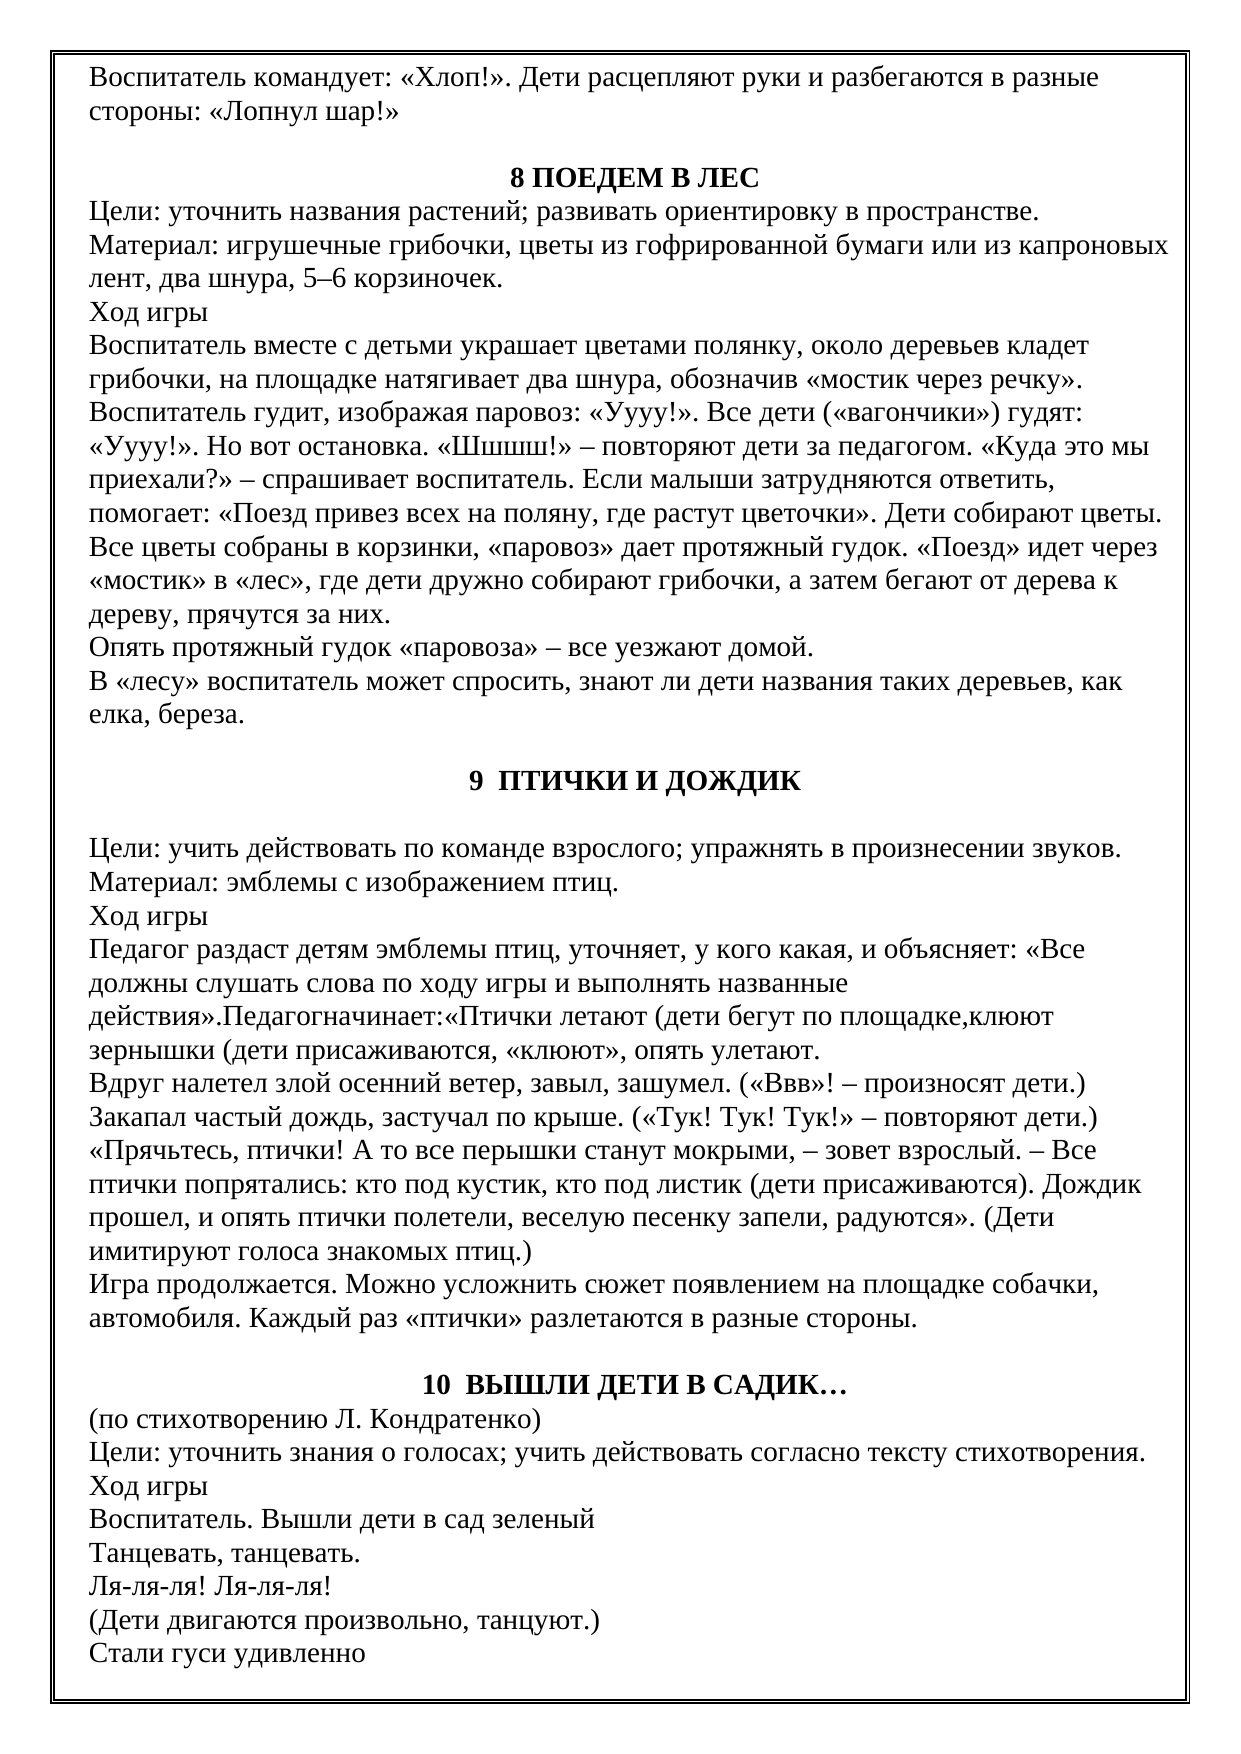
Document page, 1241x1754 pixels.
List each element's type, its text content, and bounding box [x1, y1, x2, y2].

text Все цветы собраны в корзинки, «паровоз» дает протяжный гудок. «Поезд» идет через «мостик» в «лес», где дети дружно собирают грибочки, а затем бегают от дерева к дереву, прячутся за них. [89, 529, 1181, 629]
text Вдруг налетел злой осенний ветер, завыл, зашумел. («Ввв»! – произносят дети.) Закапал частый дождь, застучал по крыше. («Тук! Тук! Тук!» – повторяют дети.) [89, 1065, 1181, 1132]
text «Прячьтесь, птички! А то все перышки станут мокрыми, – зовет взрослый. – Все птички попрятались: кто под кустик, кто под листик (дети присаживаются). Дождик прошел, и опять птички полетели, веселую песенку запели, радуются». (Дети имитируют голоса знакомых птиц.) [89, 1132, 1181, 1267]
text Воспитатель командует: «Хлоп!». Дети расцепляют руки и разбегаются в разные стороны: «Лопнул шар!» [89, 59, 1181, 126]
text Цели: уточнить знания о голосах; учить действовать согласно тексту стихотворения. [89, 1434, 1181, 1468]
text Цели: учить действовать по команде взрослого; упражнять в произнесении звуков. [89, 831, 1181, 864]
text 8 ПОЕДЕМ В ЛЕС [89, 160, 1181, 193]
text 10 ВЫШЛИ ДЕТИ В САДИК… [89, 1367, 1181, 1401]
text Педагог раздаст детям эмблемы птиц, уточняет, у кого какая, и объясняет: «Все должны слушать слова по ходу игры и выполнять названные действия».Педагогначинает:«Птички летают (дети бегут по площадке,клюют зернышки (дети присаживаются, «клюют», опять улетают. [89, 931, 1181, 1065]
text Материал: игрушечные грибочки, цветы из гофрированной бумаги или из капроновых лент, два шнура, 5–6 корзиночек. [89, 227, 1181, 294]
text Цели: уточнить названия растений; развивать ориентировку в пространстве. [89, 193, 1181, 227]
text Ля-ля-ля! Ля-ля-ля! [89, 1568, 1181, 1602]
text Воспитатель гудит, изображая паровоз: «Уууу!». Все дети («вагончики») гудят: «Уууу!». Но вот остановка. «Шшшш!» – повторяют дети за педагогом. «Куда это мы приехали?» – спрашивает воспитатель. Если малыши затрудняются ответить, помогает: «Поезд привез всех на поляну, где растут цветочки». Дети собирают цветы. [89, 394, 1181, 529]
text (Дети двигаются произвольно, танцуют.) [89, 1602, 1181, 1636]
text Ход игры [89, 294, 1181, 327]
text Ход игры [89, 1468, 1181, 1501]
text В «лесу» воспитатель может спросить, знают ли дети названия таких деревьев, как елка, береза. [89, 663, 1181, 730]
text Материал: эмблемы с изображением птиц. [89, 864, 1181, 898]
text Воспитатель. Вышли дети в сад зеленый [89, 1501, 1181, 1535]
text Воспитатель вместе с детьми украшает цветами полянку, около деревьев кладет грибочки, на площадке натягивает два шнура, обозначив «мостик через речку». [89, 327, 1181, 394]
text (по стихотворению Л. Кондратенко) [89, 1401, 1181, 1434]
text Игра продолжается. Можно усложнить сюжет появлением на площадке собачки, автомобиля. Каждый раз «птички» разлетаются в разные стороны. [89, 1267, 1181, 1334]
text Ход игры [89, 898, 1181, 931]
text Танцевать, танцевать. [89, 1535, 1181, 1568]
text 9 ПТИЧКИ И ДОЖДИК [89, 763, 1181, 797]
text Стали гуси удивленно [89, 1636, 1181, 1669]
text Опять протяжный гудок «паровоза» – все уезжают домой. [89, 629, 1181, 663]
